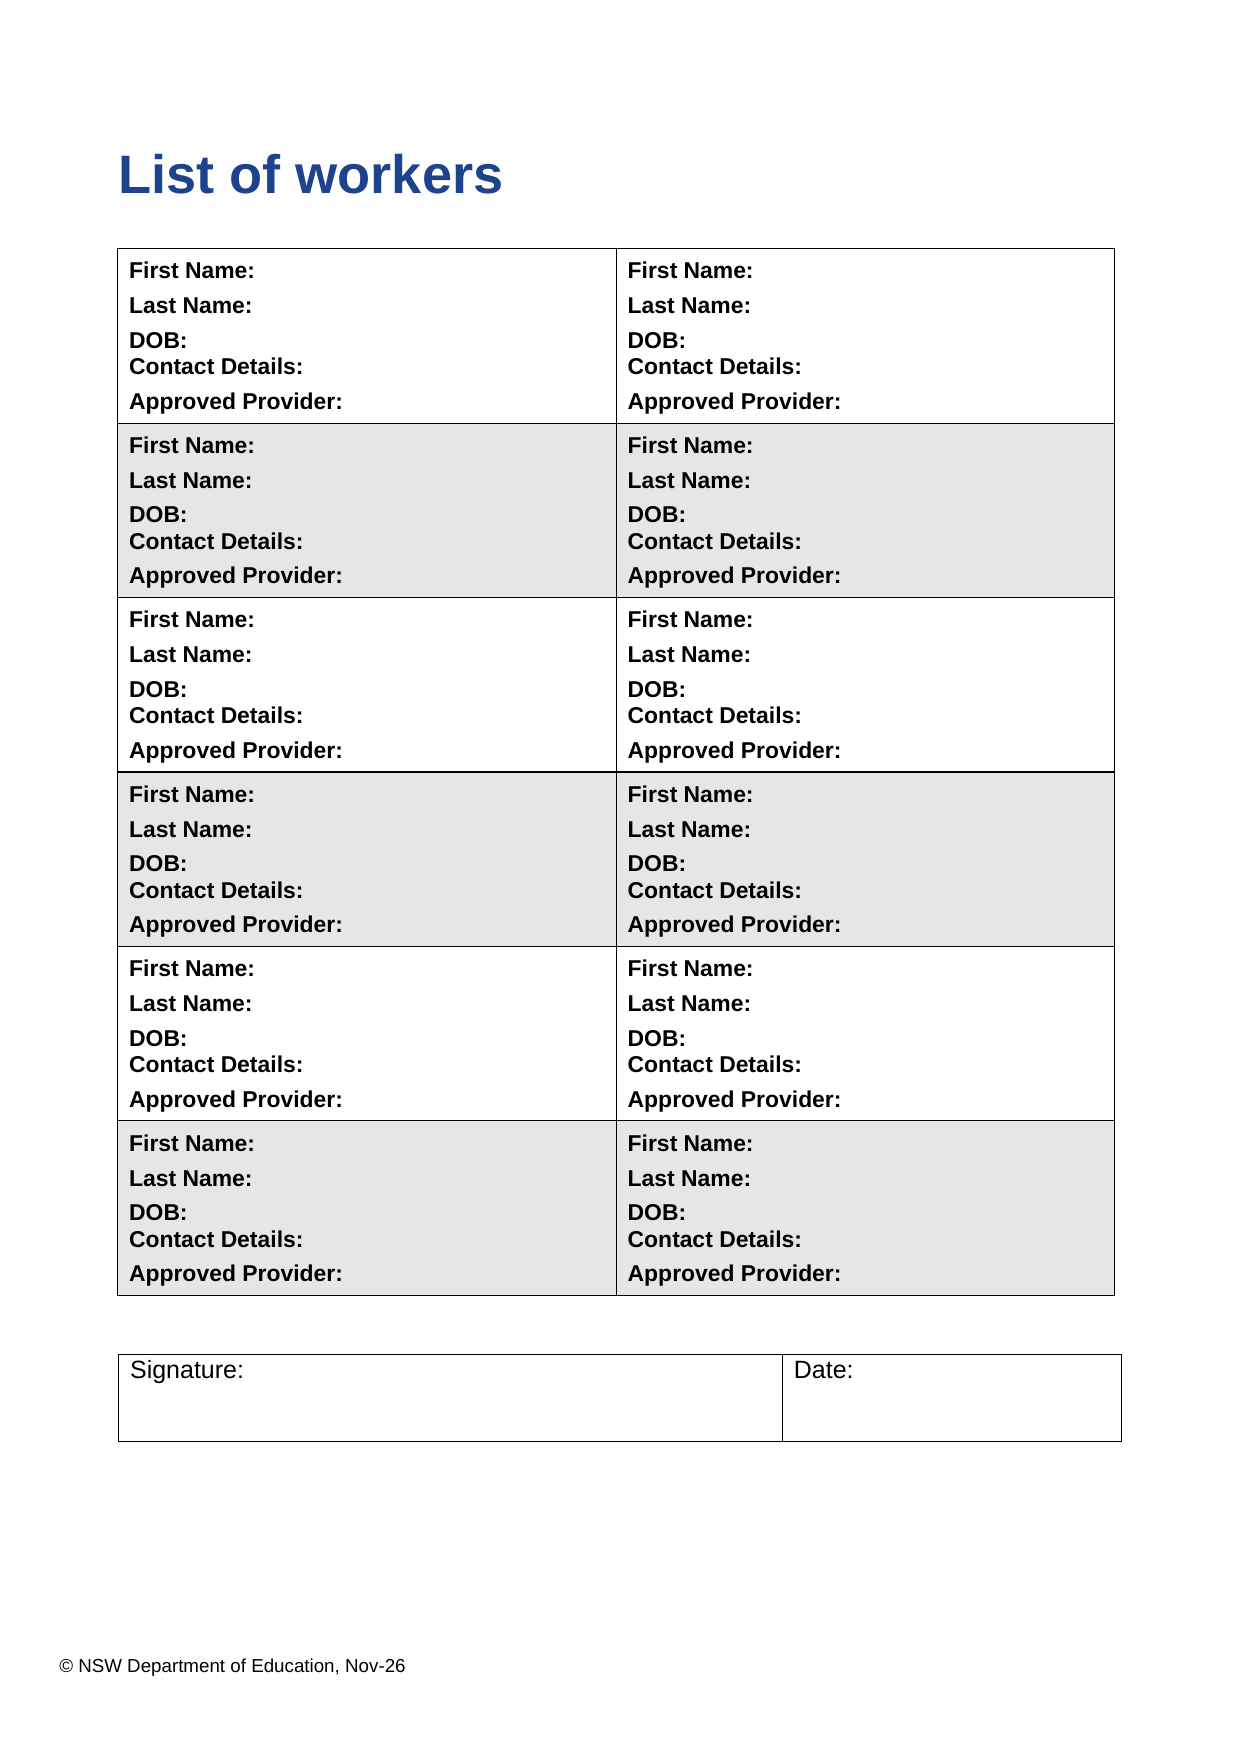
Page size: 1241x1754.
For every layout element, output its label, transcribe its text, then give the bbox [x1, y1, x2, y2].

table_cell First Name: Last Name: DOB: Contact Details: Approved Provider: [118, 424, 616, 597]
table_cell First Name: Last Name: DOB: Contact Details: Approved Provider: [617, 773, 1114, 946]
table_cell First Name: Last Name: DOB: Contact Details: Approved Provider: [617, 598, 1114, 771]
table_header First Name: Last Name: DOB: Contact Details: Approved Provider: [617, 249, 1114, 422]
table_cell First Name: Last Name: DOB: Contact Details: Approved Provider: [617, 424, 1114, 597]
table_cell First Name: Last Name: DOB: Contact Details: Approved Provider: [617, 947, 1114, 1120]
table_cell First Name: Last Name: DOB: Contact Details: Approved Provider: [118, 1121, 616, 1295]
table_cell First Name: Last Name: DOB: Contact Details: Approved Provider: [118, 598, 616, 771]
table_cell First Name: Last Name: DOB: Contact Details: Approved Provider: [617, 1121, 1114, 1295]
table_cell First Name: Last Name: DOB: Contact Details: Approved Provider: [118, 773, 616, 946]
table_cell First Name: Last Name: DOB: Contact Details: Approved Provider: [118, 947, 616, 1120]
table_header Date: [783, 1355, 1121, 1441]
subtitle List of workers [118, 143, 1122, 205]
table_header Signature: [119, 1355, 782, 1441]
table_header First Name: Last Name: DOB: Contact Details: Approved Provider: [118, 249, 616, 422]
